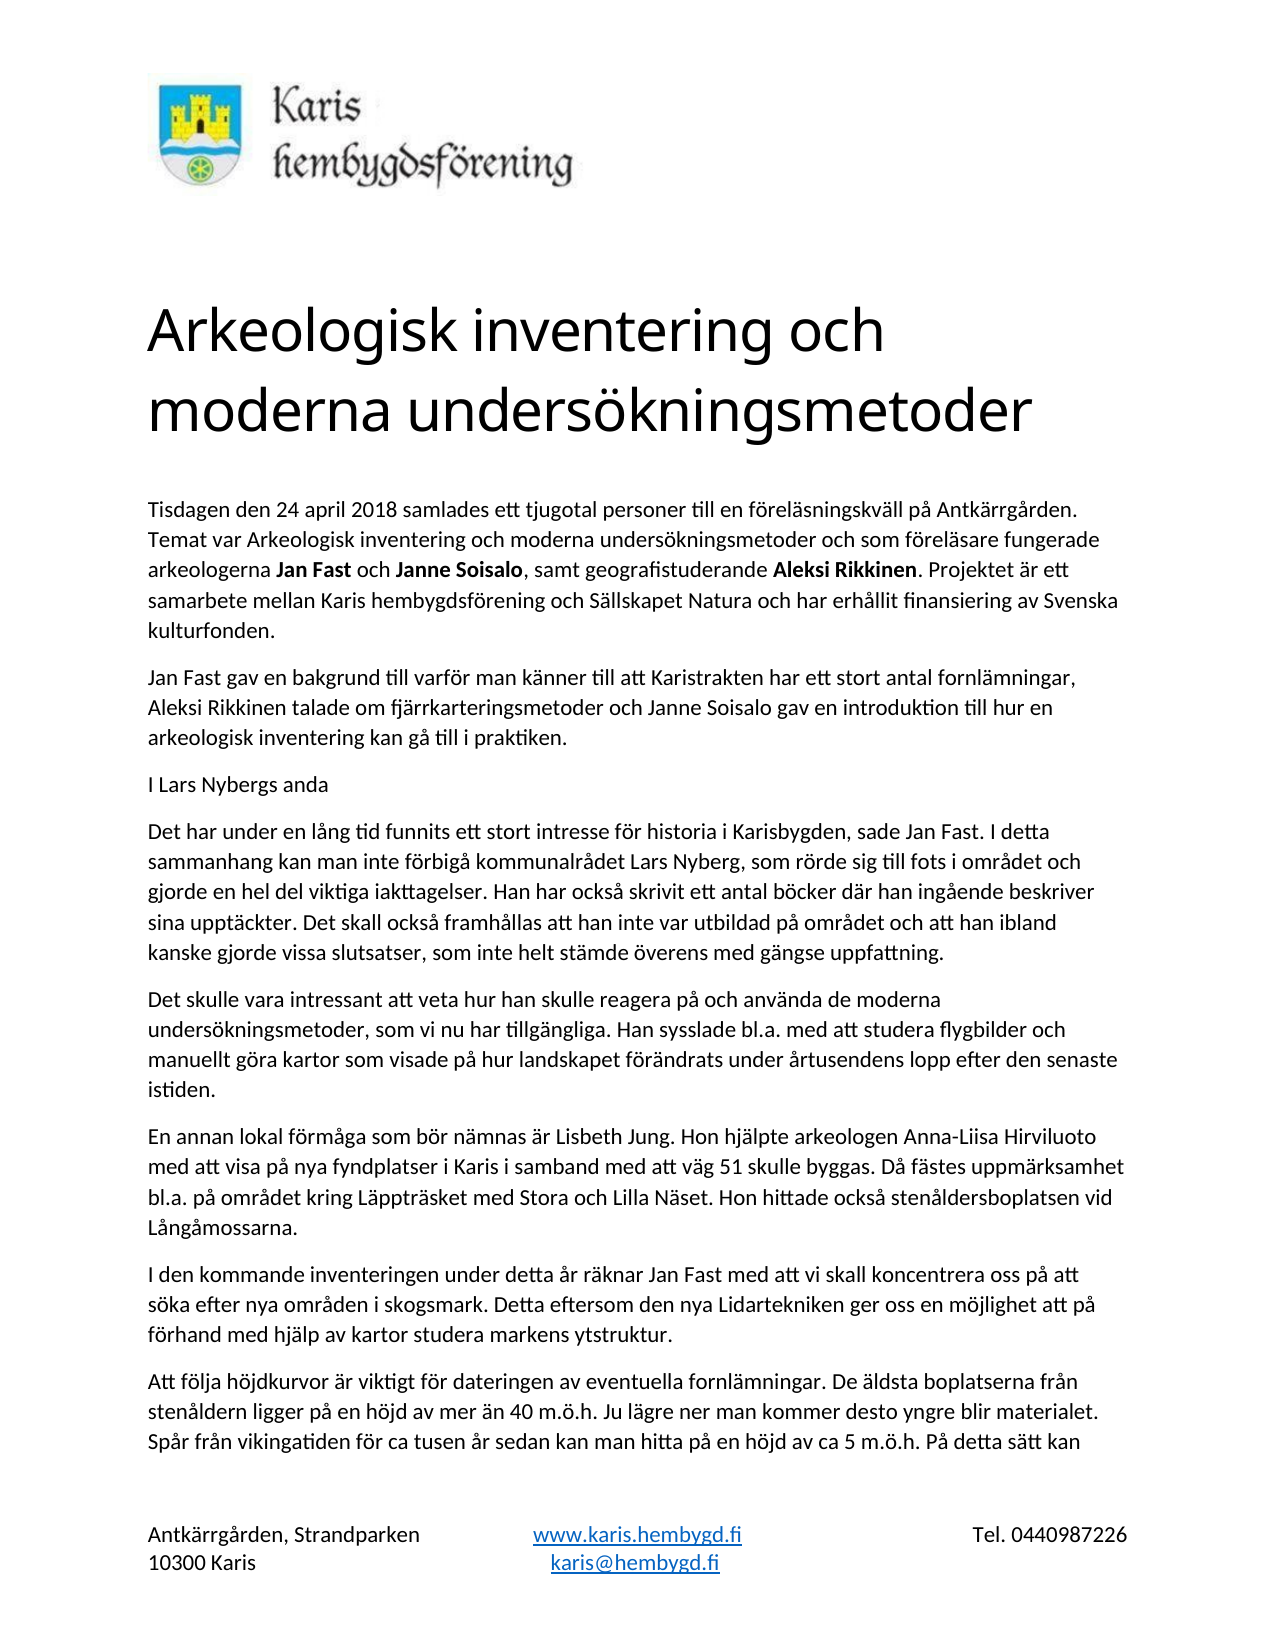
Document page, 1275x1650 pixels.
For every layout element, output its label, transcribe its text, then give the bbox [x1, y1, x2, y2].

text Det skulle vara intressant att veta hur han skulle reagera på och använda de moderna undersökningsmetoder, som vi nu har tillgängliga. Han sysslade bl.a. med att studera flygbilder och manuellt göra kartor som visade på hur landskapet förändrats under årtusendens lopp efter den senaste istiden. [148, 985, 1127, 1103]
title Arkeologisk inventering och moderna undersökningsmetoder [148, 289, 1127, 448]
text I Lars Nybergs anda [148, 770, 1127, 798]
text Tisdagen den 24 april 2018 samlades ett tjugotal personer till en föreläsningskväll på Antkärrgården. Temat var Arkeologisk inventering och moderna undersökningsmetoder och som föreläsare fungerade arkeologerna Jan Fast och Janne Soisalo, samt geografistuderande Aleksi Rikkinen. Projektet är ett samarbete mellan Karis hembygdsförening och Sällskapet Natura och har erhållit finansiering av Svenska kulturfonden. [148, 495, 1127, 644]
text I den kommande inventeringen under detta år räknar Jan Fast med att vi skall koncentrera oss på att söka efter nya områden i skogsmark. Detta eftersom den nya Lidartekniken ger oss en möjlighet att på förhand med hjälp av kartor studera markens ytstruktur. [148, 1260, 1127, 1348]
text En annan lokal förmåga som bör nämnas är Lisbeth Jung. Hon hjälpte arkeologen Anna-Liisa Hirviluoto med att visa på nya fyndplatser i Karis i samband med att väg 51 skulle byggas. Då fästes uppmärksamhet bl.a. på området kring Läppträsket med Stora och Lilla Näset. Hon hittade också stenåldersboplatsen vid Långåmossarna. [148, 1122, 1127, 1241]
text Jan Fast gav en bakgrund till varför man känner till att Karistrakten har ett stort antal fornlämningar, Aleksi Rikkinen talade om fjärrkarteringsmetoder och Janne Soisalo gav en introduktion till hur en arkeologisk inventering kan gå till i praktiken. [148, 663, 1127, 751]
text Det har under en lång tid funnits ett stort intresse för historia i Karisbygden, sade Jan Fast. I detta sammanhang kan man inte förbigå kommunalrådet Lars Nyberg, som rörde sig till fots i området och gjorde en hel del viktiga iakttagelser. Han har också skrivit ett antal böcker där han ingående beskriver sina upptäckter. Det skall också framhållas att han inte var utbildad på området och att han ibland kanske gjorde vissa slutsatser, som inte helt stämde överens med gängse uppfattning. [148, 817, 1127, 966]
picture [147, 73, 584, 196]
